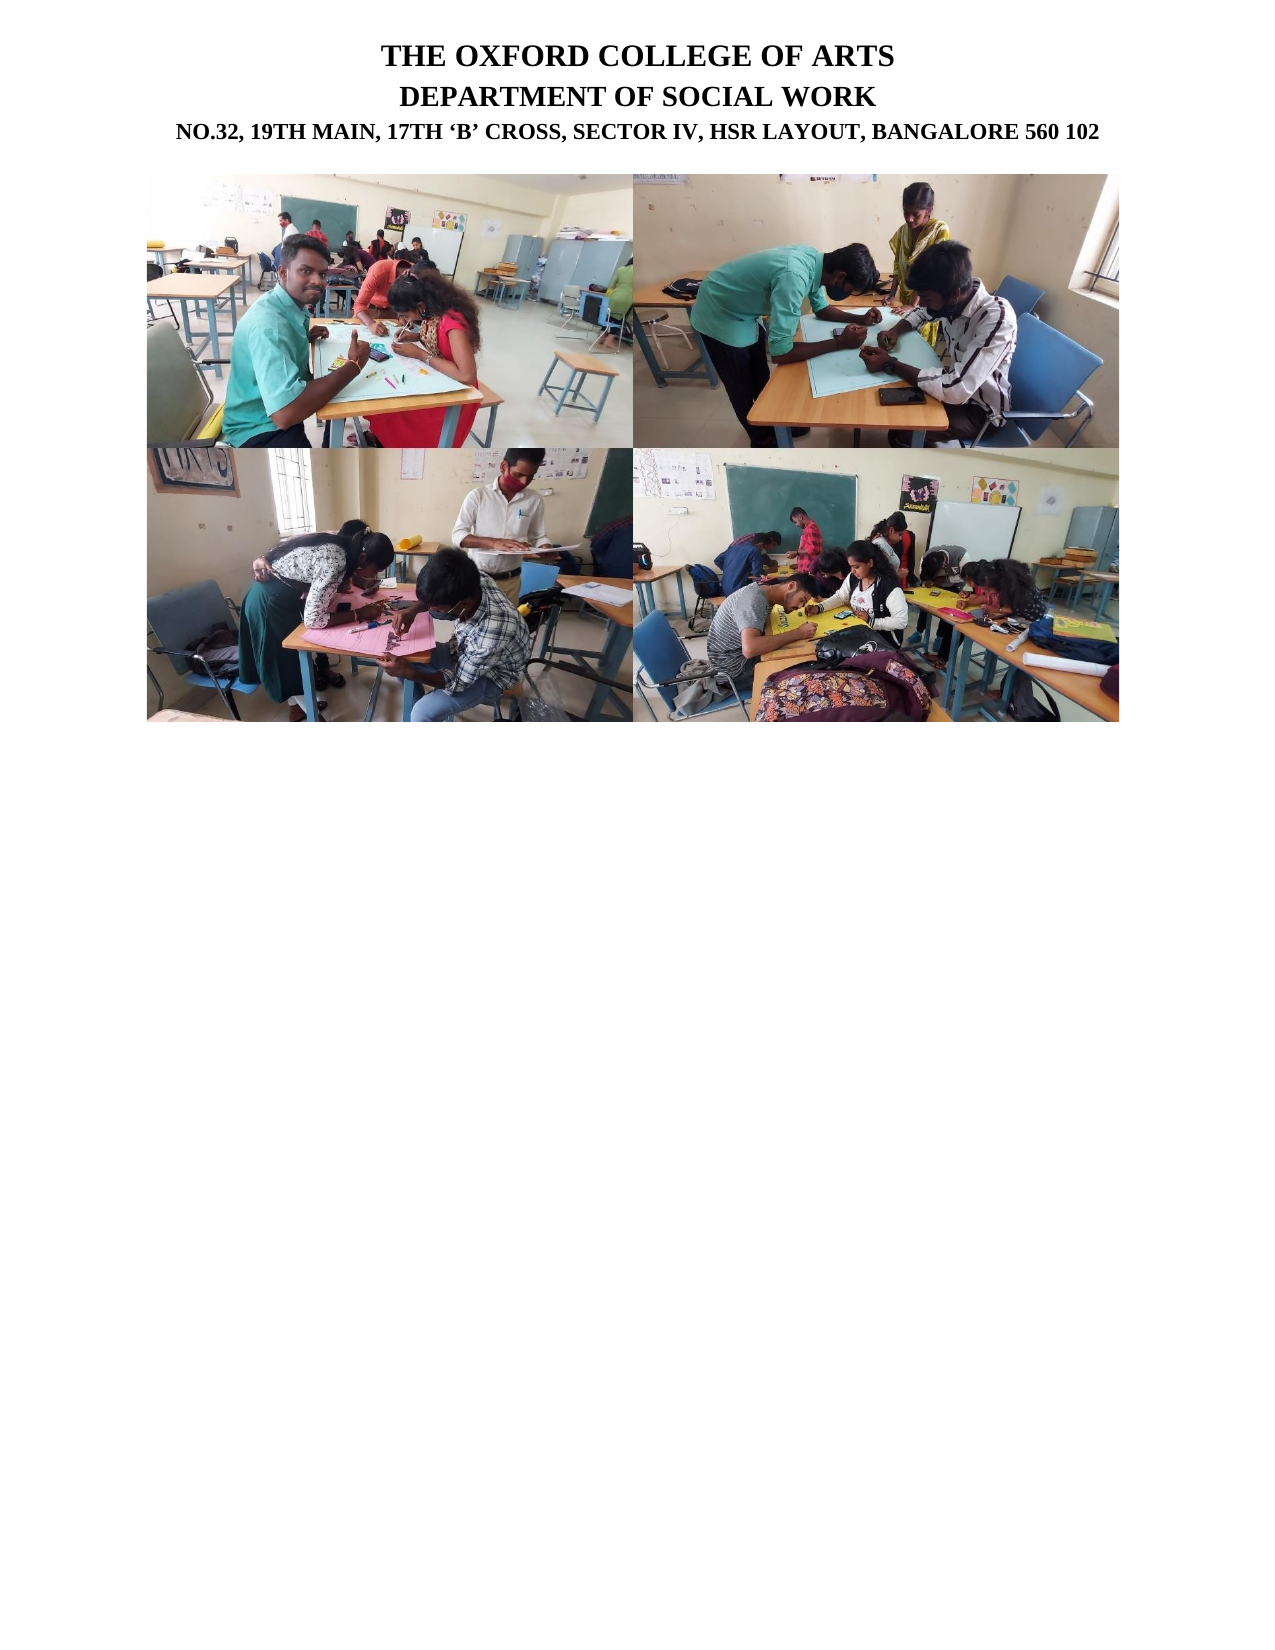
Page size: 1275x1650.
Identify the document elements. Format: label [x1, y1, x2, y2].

picture [146, 174, 1120, 722]
